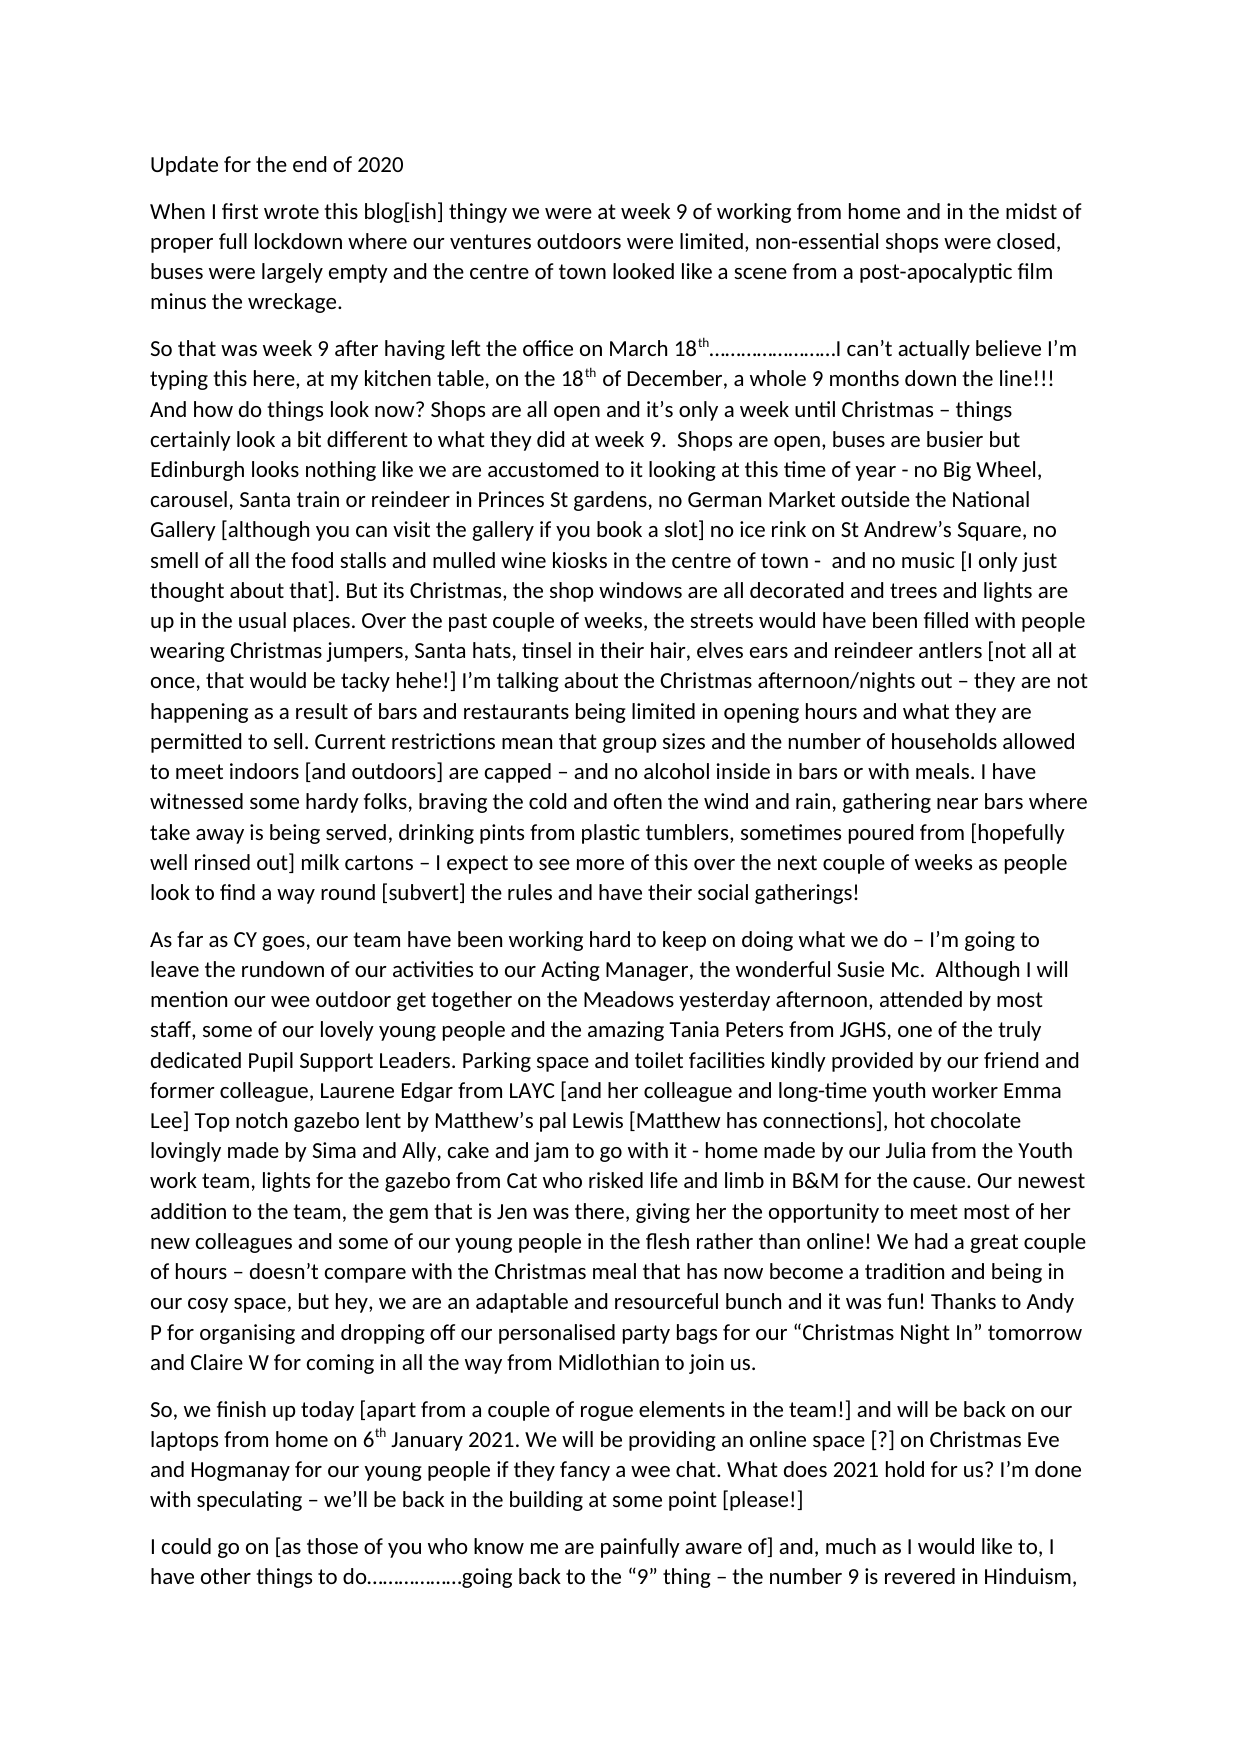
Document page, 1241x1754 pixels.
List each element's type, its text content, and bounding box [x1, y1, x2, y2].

text So that was week 9 after having left the office on March 18th……………………I can’t actually believe I’m typing this here, at my kitchen table, on the 18th of December, a whole 9 months down the line!!! And how do things look now? Shops are all open and it’s only a week until Christmas – things certainly look a bit different to what they did at week 9. Shops are open, buses are busier but Edinburgh looks nothing like we are accustomed to it looking at this time of year - no Big Wheel, carousel, Santa train or reindeer in Princes St gardens, no German Market outside the National Gallery [although you can visit the gallery if you book a slot] no ice rink on St Andrew’s Square, no smell of all the food stalls and mulled wine kiosks in the centre of town - and no music [I only just thought about that]. But its Christmas, the shop windows are all decorated and trees and lights are up in the usual places. Over the past couple of weeks, the streets would have been filled with people wearing Christmas jumpers, Santa hats, tinsel in their hair, elves ears and reindeer antlers [not all at once, that would be tacky hehe!] I’m talking about the Christmas afternoon/nights out – they are not happening as a result of bars and restaurants being limited in opening hours and what they are permitted to sell. Current restrictions mean that group sizes and the number of households allowed to meet indoors [and outdoors] are capped – and no alcohol inside in bars or with meals. I have witnessed some hardy folks, braving the cold and often the wind and rain, gathering near bars where take away is being served, drinking pints from plastic tumblers, sometimes poured from [hopefully well rinsed out] milk cartons – I expect to see more of this over the next couple of weeks as people look to find a way round [subvert] the rules and have their social gatherings! [150, 334, 1090, 906]
text Update for the end of 2020 [150, 150, 1090, 178]
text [150, 1532, 1090, 1591]
text When I first wrote this blog[ish] thingy we were at week 9 of working from home and in the midst of proper full lockdown where our ventures outdoors were limited, non-essential shops were closed, buses were largely empty and the centre of town looked like a scene from a post-apocalyptic film minus the wreckage. [150, 197, 1090, 316]
text So, we finish up today [apart from a couple of rogue elements in the team!] and will be back on our laptops from home on 6th January 2021. We will be providing an online space [?] on Christmas Eve and Hogmanay for our young people if they fancy a wee chat. What does 2021 hold for us? I’m done with speculating – we’ll be back in the building at some point [please!] [150, 1395, 1090, 1513]
text As far as CY goes, our team have been working hard to keep on doing what we do – I’m going to leave the rundown of our activities to our Acting Manager, the wonderful Susie Mc. Although I will mention our wee outdoor get together on the Meadows yesterday afternoon, attended by most staff, some of our lovely young people and the amazing Tania Peters from JGHS, one of the truly dedicated Pupil Support Leaders. Parking space and toilet facilities kindly provided by our friend and former colleague, Laurene Edgar from LAYC [and her colleague and long-time youth worker Emma Lee] Top notch gazebo lent by Matthew’s pal Lewis [Matthew has connections], hot chocolate lovingly made by Sima and Ally, cake and jam to go with it - home made by our Julia from the Youth work team, lights for the gazebo from Cat who risked life and limb in B&M for the cause. Our newest addition to the team, the gem that is Jen was there, giving her the opportunity to meet most of her new colleagues and some of our young people in the flesh rather than online! We had a great couple of hours – doesn’t compare with the Christmas meal that has now become a tradition and being in our cosy space, but hey, we are an adaptable and resourceful bunch and it was fun! Thanks to Andy P for organising and dropping off our personalised party bags for our “Christmas Night In” tomorrow and Claire W for coming in all the way from Midlothian to join us. [150, 925, 1090, 1376]
